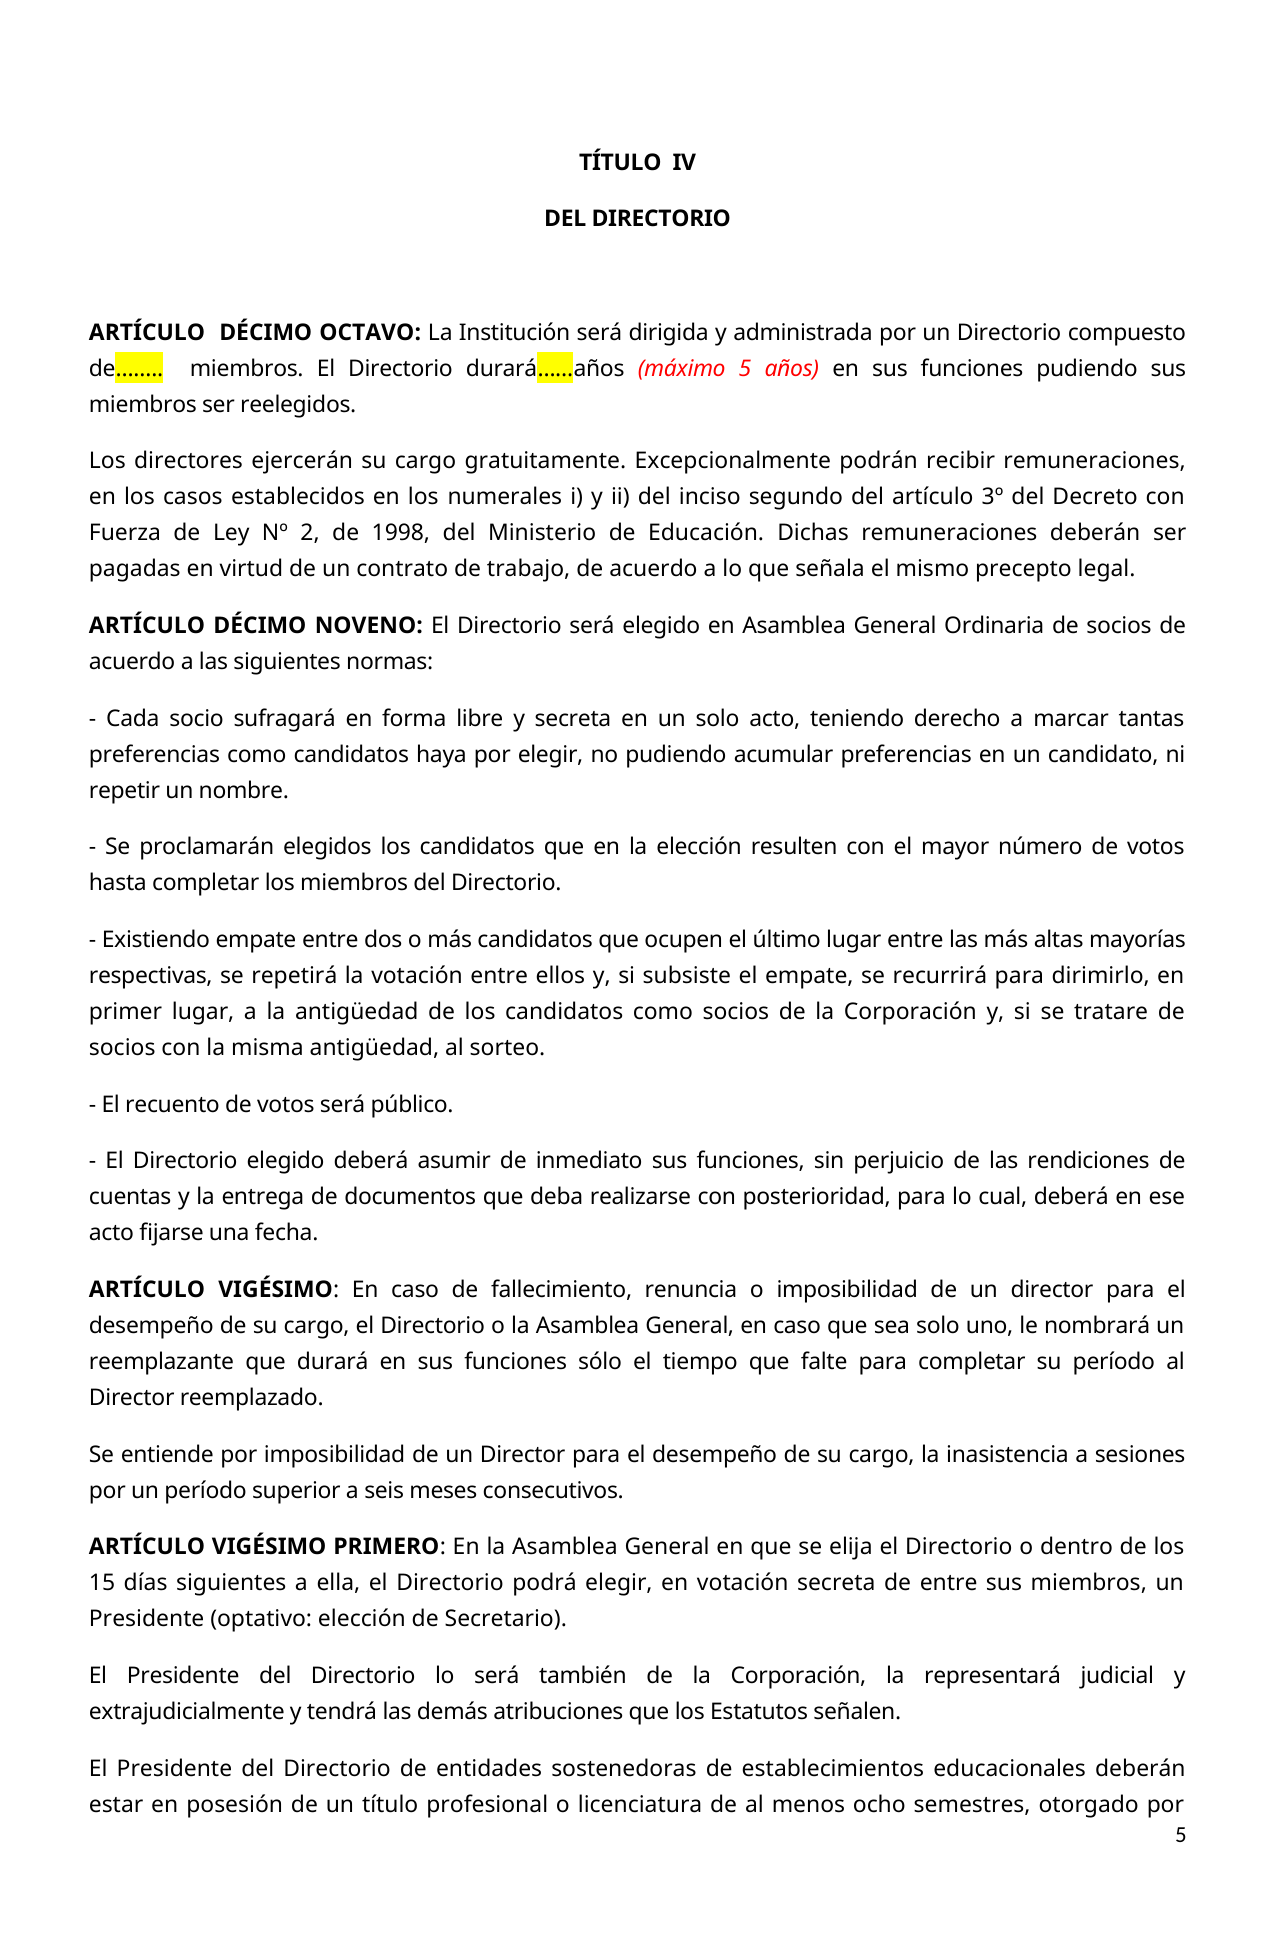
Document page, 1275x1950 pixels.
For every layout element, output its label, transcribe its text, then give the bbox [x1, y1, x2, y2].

text Los directores ejercerán su cargo gratuitamente. Excepcionalmente podrán recibir remuneraciones, en los casos establecidos en los numerales i) y ii) del inciso segundo del artículo 3º del Decreto con Fuerza de Ley Nº 2, de 1998, del Ministerio de Educación. Dichas remuneraciones deberán ser pagadas en virtud de un contrato de trabajo, de acuerdo a lo que señala el mismo precepto legal. [89, 444, 1186, 583]
text - Existiendo empate entre dos o más candidatos que ocupen el último lugar entre las más altas mayorías respectivas, se repetirá la votación entre ellos y, si subsiste el empate, se recurrirá para dirimirlo, en primer lugar, a la antigüedad de los candidatos como socios de la Corporación y, si se tratare de socios con la misma antigüedad, al sorteo. [89, 923, 1186, 1062]
text TÍTULO IV [89, 145, 1186, 177]
text - Se proclamarán elegidos los candidatos que en la elección resulten con el mayor número de votos hasta completar los miembros del Directorio. [89, 830, 1186, 897]
text ARTÍCULO DÉCIMO NOVENO: El Directorio será elegido en Asamblea General Ordinaria de socios de acuerdo a las siguientes normas: [89, 609, 1186, 676]
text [89, 1752, 1186, 1819]
text Se entiende por imposibilidad de un Director para el desempeño de su cargo, la inasistencia a sesiones por un período superior a seis meses consecutivos. [89, 1438, 1186, 1505]
text - Cada socio sufragará en forma libre y secreta en un solo acto, teniendo derecho a marcar tantas preferencias como candidatos haya por elegir, no pudiendo acumular preferencias en un candidato, ni repetir un nombre. [89, 702, 1186, 805]
text - El Directorio elegido deberá asumir de inmediato sus funciones, sin perjuicio de las rendiciones de cuentas y la entrega de documentos que deba realizarse con posterioridad, para lo cual, deberá en ese acto fijarse una fecha. [89, 1144, 1186, 1247]
text El Presidente del Directorio lo será también de , la representará judicial y extrajudicialmente y tendrá las demás atribuciones que los Estatutos señalen. [89, 1659, 1186, 1726]
text ARTÍCULO VIGÉSIMO PRIMERO: En la Asamblea General en que se elija el Directorio o dentro de los 15 días siguientes a ella, el Directorio podrá elegir, en votación secreta de entre sus miembros, un Presidente (optativo: elección de Secretario). [89, 1530, 1186, 1633]
text - El recuento de votos será público. [89, 1088, 1186, 1119]
text ARTÍCULO VIGÉSIMO: En caso de fallecimiento, renuncia o imposibilidad de un director para el desempeño de su cargo, el Directorio o la Asamblea General, en caso que sea solo uno, le nombrará un reemplazante que durará en sus funciones sólo el tiempo que falte para completar su período al Director reemplazado. [89, 1273, 1186, 1412]
text DEL DIRECTORIO [89, 202, 1186, 233]
text ARTÍCULO DÉCIMO OCTAVO: La Institución será dirigida y administrada por un Directorio compuesto de…….. miembros. El Directorio durará……años (máximo 5 años) en sus funciones pudiendo sus miembros ser reelegidos. [89, 316, 1186, 419]
